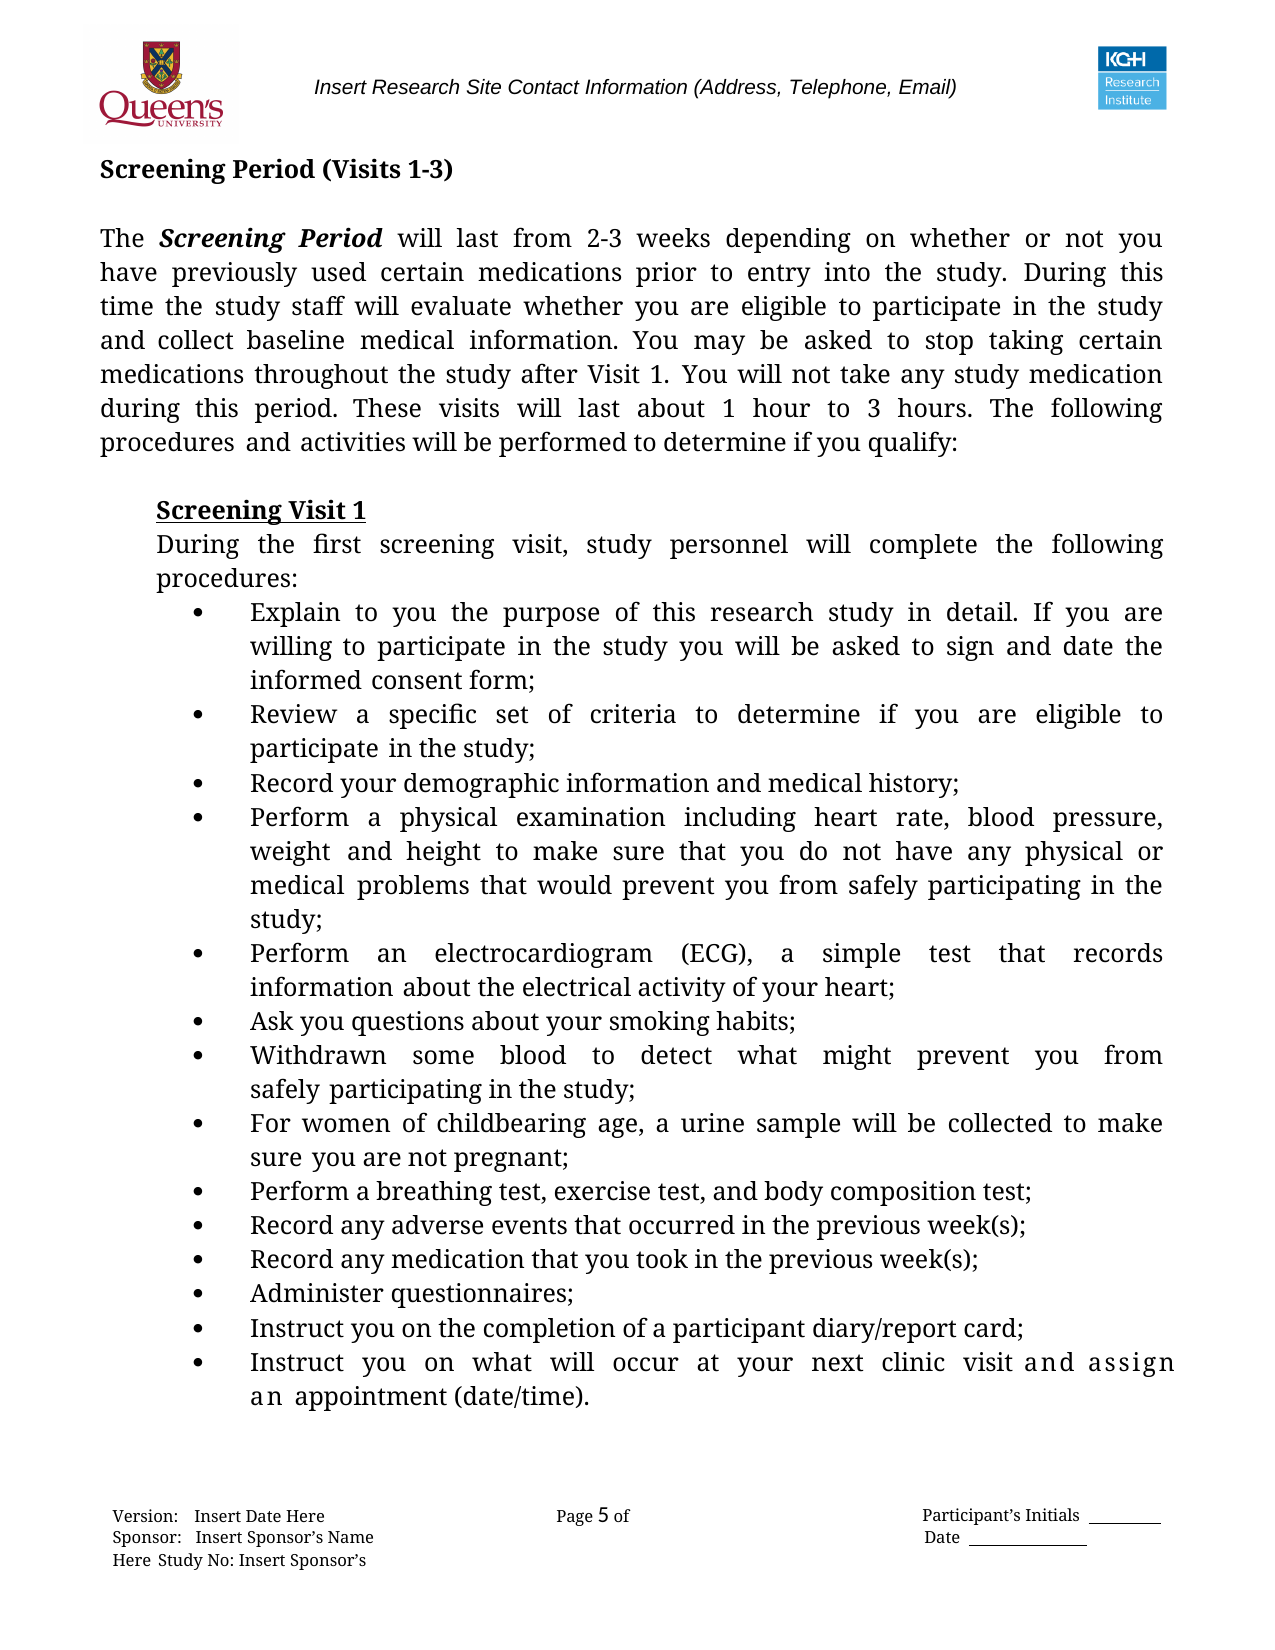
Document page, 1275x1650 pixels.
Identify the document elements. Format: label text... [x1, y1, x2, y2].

picture [1050, 15, 1214, 141]
list Withdrawn some blood to detect what might prevent you from safely participating in the study; [194, 1038, 1163, 1106]
list For women of childbearing age, a urine sample will be collected to make sure you are not pregnant; [194, 1106, 1163, 1174]
list Perform a physical examination including heart rate, blood pressure, weight and height to make sure that you do not have any physical or medical problems that would prevent you from safely participating in the study; [194, 799, 1163, 936]
picture [82, 24, 240, 144]
text During the first screening visit, study personnel will complete the following procedures: [156, 527, 1163, 595]
text The Screening Period will last from 2‐3 weeks depending on whether or not you have previously used certain medications prior to entry into the study. During this time the study staff will evaluate whether you are eligible to participate in the study and collect baseline medical information. You may be asked to stop taking certain medications throughout the study after Visit 1. You will not take any study medication during this period. These visits will last about 1 hour to 3 hours. The following procedures and activities will be performed to determine if you qualify: [100, 220, 1163, 459]
subtitle Screening Visit 1 [156, 493, 1175, 527]
list Perform an electrocardiogram (ECG), a simple test that records information about the electrical activity of your heart; [194, 936, 1163, 1004]
list Explain to you the purpose of this research study in detail. If you are willing to participate in the study you will be asked to sign and date the informed consent form; [194, 595, 1163, 697]
list Record any adverse events that occurred in the previous week(s); [194, 1208, 1175, 1242]
list Instruct you on the completion of a participant diary/report card; [194, 1310, 1175, 1344]
text Screening Period (Visits 1‐3) [100, 152, 1175, 186]
list Administer questionnaires; [194, 1276, 1175, 1310]
list Review a specific set of criteria to determine if you are eligible to participate in the study; [194, 697, 1163, 765]
list Perform a breathing test, exercise test, and body composition test; [194, 1174, 1175, 1208]
list Ask you questions about your smoking habits; [194, 1004, 1175, 1038]
list Instruct you on what will occur at your next clinic visit and assign an appointment (date/time). [194, 1344, 1175, 1412]
list Record any medication that you took in the previous week(s); [194, 1242, 1175, 1276]
list Record your demographic information and medical history; [194, 765, 1175, 799]
